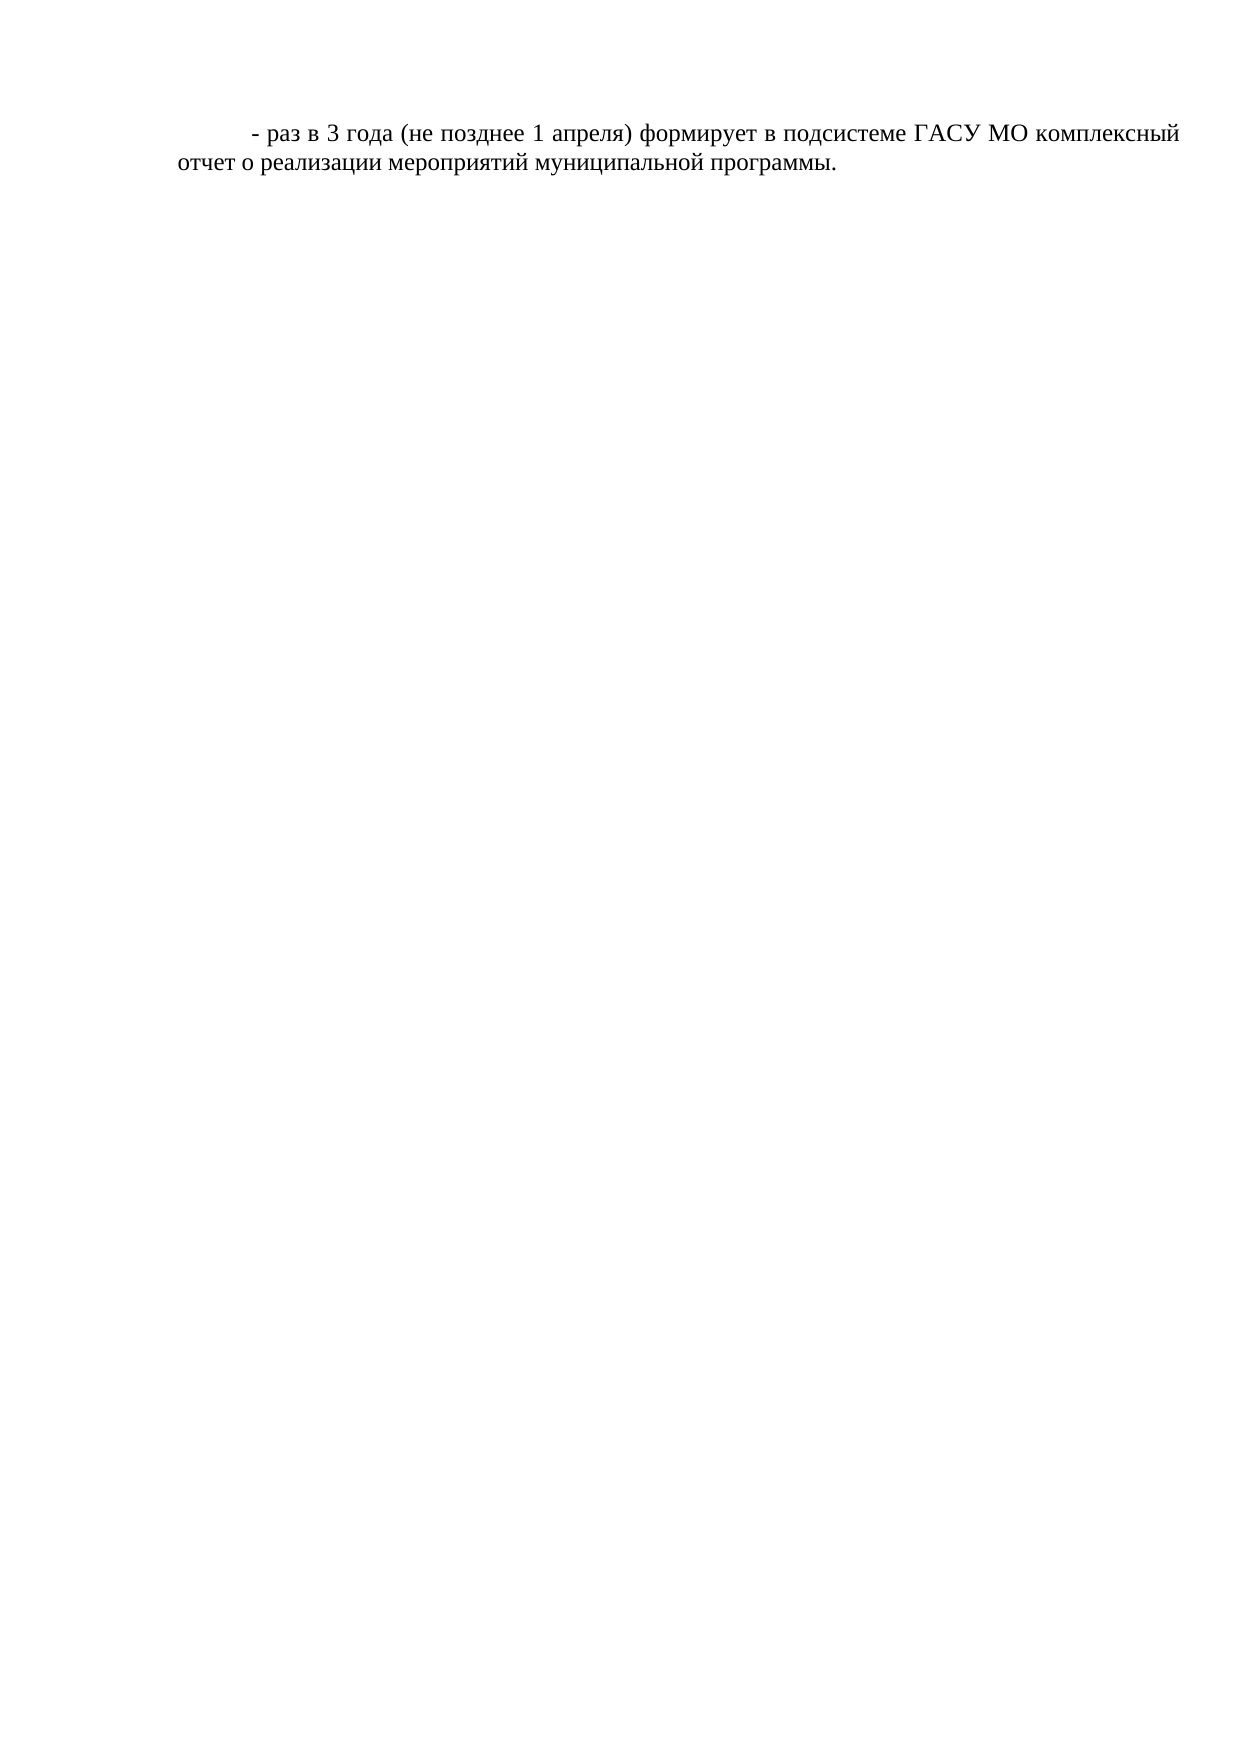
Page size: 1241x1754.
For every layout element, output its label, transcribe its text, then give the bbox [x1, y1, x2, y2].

text - раз в 3 года (не позднее 1 апреля) формирует в подсистеме ГАСУ МО комплексный отчет о реализации мероприятий муниципальной программы. [177, 118, 1181, 176]
